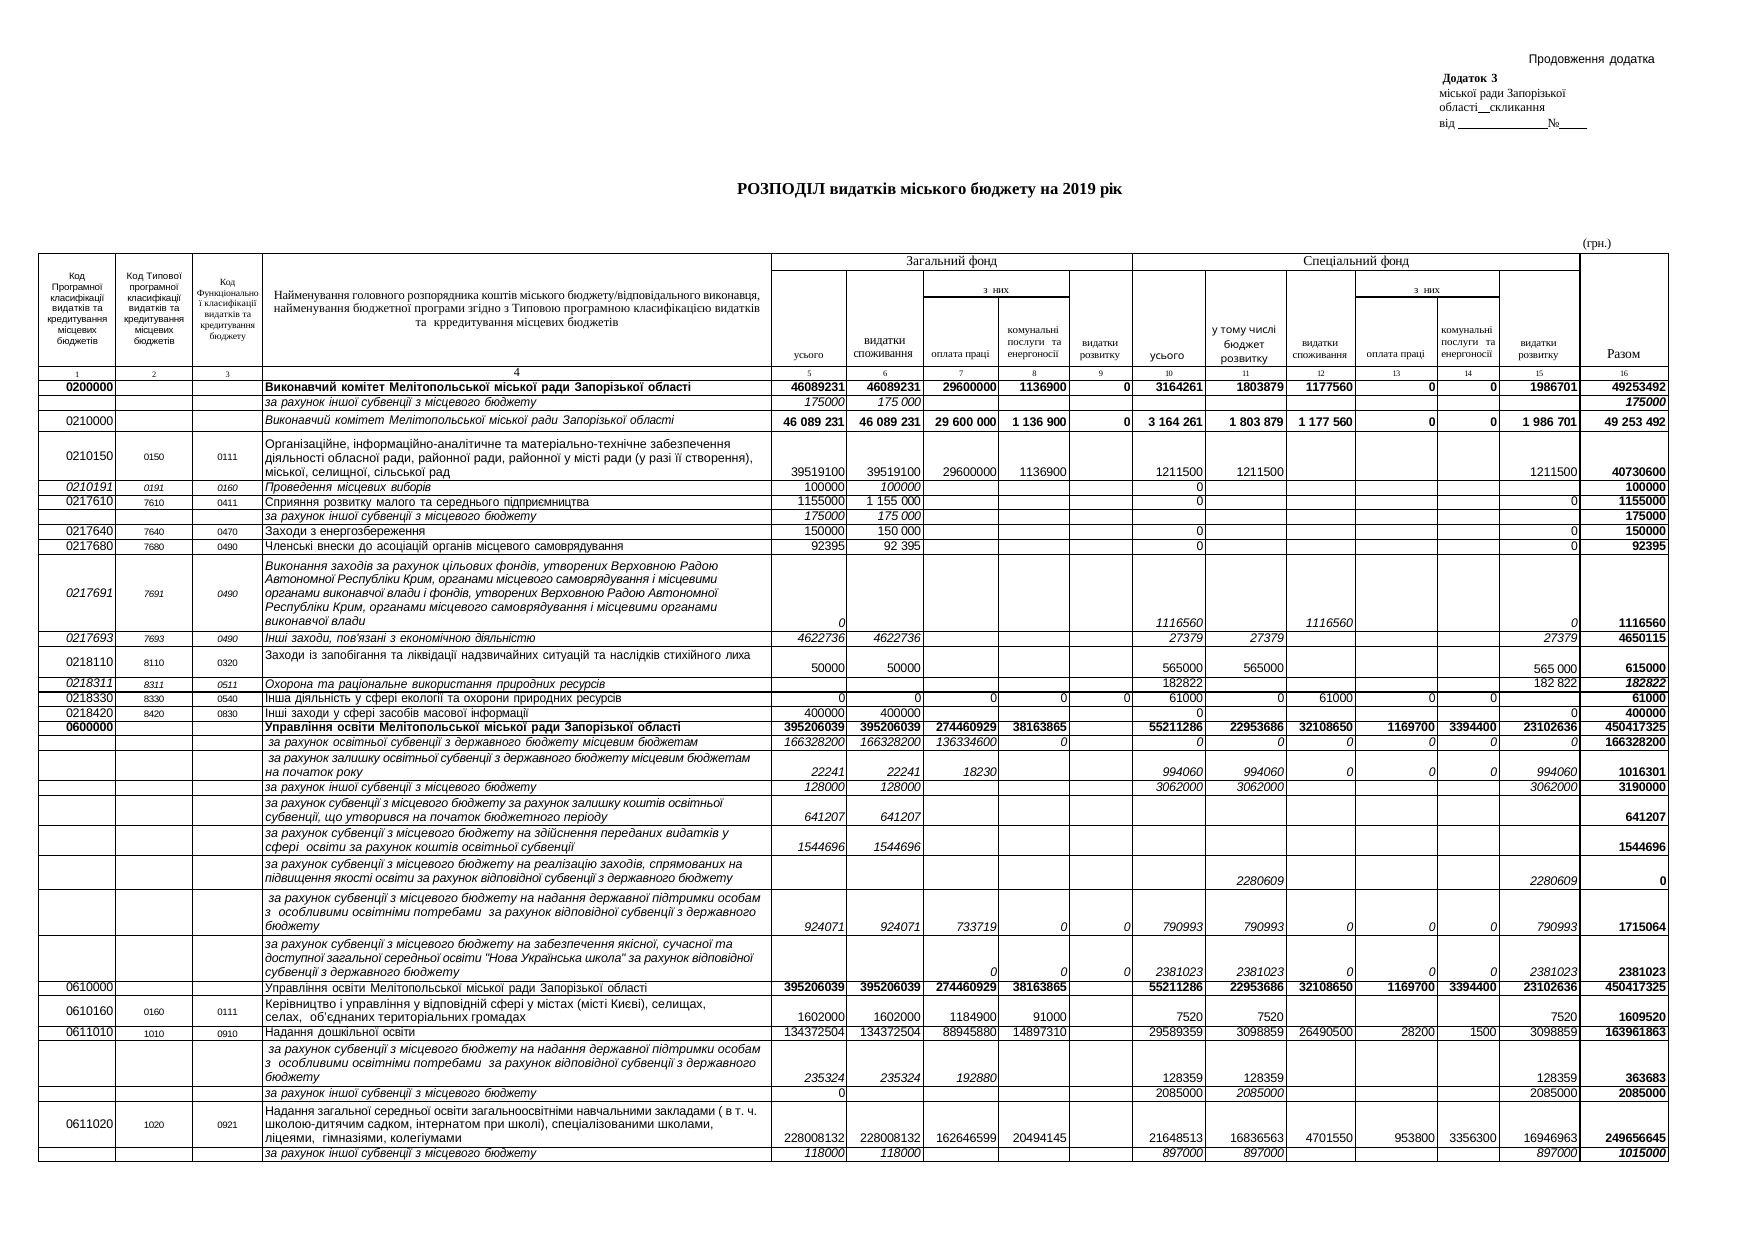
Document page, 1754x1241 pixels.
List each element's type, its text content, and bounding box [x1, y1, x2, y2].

table_cell 128000 [847, 781, 923, 794]
table_cell 2381023 [1206, 936, 1286, 981]
table_cell 49 253 492 [1581, 411, 1668, 431]
table_cell 228008132 [847, 1102, 923, 1147]
table_cell [1356, 781, 1437, 794]
table_cell 0210000 [39, 411, 115, 431]
table_cell 0150 [116, 432, 192, 480]
table_cell [1356, 496, 1437, 509]
table_cell 0217691 [39, 555, 115, 631]
table_cell [116, 736, 192, 750]
table_cell [999, 396, 1069, 410]
table_cell [1356, 510, 1437, 524]
table_cell [193, 722, 262, 735]
table_cell 0 [1133, 525, 1205, 538]
table_cell [1356, 1148, 1437, 1161]
table_cell 8420 [116, 707, 192, 721]
table_cell [1500, 510, 1579, 524]
table_cell [1287, 496, 1355, 509]
table_cell [1206, 707, 1286, 721]
table_cell 2085000 [1206, 1087, 1286, 1101]
table_cell [193, 826, 262, 855]
table_cell за рахунок освітньої субвенції з державного бюджету місцевим бюджетам [263, 736, 771, 750]
table_cell 733719 [924, 890, 998, 935]
table_cell Заходи з енергозбереження [263, 525, 771, 538]
table_cell 26490500 [1287, 1027, 1355, 1040]
table_cell 15 [1500, 367, 1579, 380]
table_cell [999, 781, 1069, 794]
table_cell 1116560 [1287, 555, 1355, 631]
table_cell 1211500 [1500, 432, 1579, 480]
table_cell 0 [1070, 411, 1132, 431]
table_cell [1438, 540, 1499, 554]
table_cell [1356, 996, 1437, 1026]
table_cell 46 089 231 [847, 411, 923, 431]
table_cell 4650115 [1581, 632, 1668, 646]
table_cell [1070, 632, 1132, 646]
table_cell 27379 [1206, 632, 1286, 646]
table_cell 400000 [772, 707, 846, 721]
table_cell видатки розвитку [1070, 271, 1132, 366]
table_cell [116, 890, 192, 935]
table_cell комунальні послуги та енергоносії [999, 298, 1069, 366]
table_cell 1177560 [1287, 381, 1355, 395]
table_cell [39, 510, 115, 524]
table_cell [1070, 525, 1132, 538]
table_cell 0 [924, 936, 998, 981]
table_cell 0 [1500, 525, 1579, 538]
table_cell 61000 [1133, 693, 1205, 706]
table_cell [116, 722, 192, 735]
table_cell 1715064 [1581, 890, 1668, 935]
table_cell усього [1133, 271, 1205, 366]
table_cell 0200000 [39, 381, 115, 395]
table_cell [924, 555, 998, 631]
table_cell [1356, 647, 1437, 677]
table_cell 0 [1500, 496, 1579, 509]
table_cell [1500, 481, 1579, 495]
table_cell 400000 [1581, 707, 1668, 721]
table_cell Організаційне, інформаційно-аналітичне та матеріально-технічне забезпечення діяльності обласної ради, районної ради, районної у місті ради (у разі її створення), міської, селищної, сільської рад [263, 432, 771, 480]
table_cell 175 000 [847, 510, 923, 524]
table_cell 0610160 [39, 996, 115, 1026]
table_cell [1070, 481, 1132, 495]
table_cell [1438, 996, 1499, 1026]
table_cell 0921 [193, 1102, 262, 1147]
table_cell [116, 796, 192, 825]
table_cell [1356, 540, 1437, 554]
table_cell [999, 481, 1069, 495]
table_cell 21648513 [1133, 1102, 1205, 1147]
table_cell [1206, 481, 1286, 495]
table_cell [1070, 1027, 1132, 1040]
table_cell Керівництво і управління у відповідній сфері у містах (місті Києві), селищах, селах, об’єднаних територіальних громадах [263, 996, 771, 1026]
table_cell 897000 [1500, 1148, 1579, 1161]
table_cell [1356, 796, 1437, 825]
table_cell Інші заходи, пов'язані з економічною діяльністю [263, 632, 771, 646]
table_cell 1 136 900 [999, 411, 1069, 431]
table_cell 0 [1438, 936, 1499, 981]
table_cell [39, 936, 115, 981]
table_cell [116, 381, 192, 395]
table_cell 3062000 [1133, 781, 1205, 794]
table_cell 16836563 [1206, 1102, 1286, 1147]
table_cell 400000 [847, 707, 923, 721]
table_cell [1206, 396, 1286, 410]
table_cell оплата праці [924, 298, 998, 366]
table_cell [1287, 432, 1355, 480]
table_cell [924, 647, 998, 677]
table_cell [1356, 396, 1437, 410]
table_cell [1500, 693, 1579, 706]
table_cell Надання дошкільної освіти [263, 1027, 771, 1040]
table_cell 0 [772, 693, 846, 706]
table_cell [1070, 1148, 1132, 1161]
table_cell 27379 [1133, 632, 1205, 646]
table_cell [1356, 678, 1437, 691]
table_cell 0540 [193, 693, 262, 706]
table_cell за рахунок субвенції з місцевого бюджету на надання державної підтримки особам з особливими освітніми потребами за рахунок відповідної субвенції з державного бюджету [263, 890, 771, 935]
table_cell з них [924, 271, 1069, 296]
table_cell 61000 [1287, 693, 1355, 706]
table_cell [1287, 1148, 1355, 1161]
table_cell за рахунок субвенції з місцевого бюджету на здійснення переданих видатків у сфері освіти за рахунок коштів освітньої субвенції [263, 826, 771, 855]
table_header Код Типової програмної класифікації видатків та кредитування місцевих бюджетів [116, 254, 192, 366]
table_cell 0 [1356, 693, 1437, 706]
table_cell 166328200 [847, 736, 923, 750]
table_cell [924, 510, 998, 524]
table_cell 0611020 [39, 1102, 115, 1147]
table_cell [847, 1087, 923, 1101]
table_cell 29600000 [924, 432, 998, 480]
table_cell [1206, 678, 1286, 691]
table_cell [999, 540, 1069, 554]
table_cell комунальні послуги та енергоносії [1438, 298, 1499, 366]
table_cell 994060 [1500, 751, 1579, 780]
table_cell 1602000 [847, 996, 923, 1026]
table_cell 28200 [1356, 1027, 1437, 1040]
table_cell 100000 [772, 481, 846, 495]
table_cell 565000 [1206, 647, 1286, 677]
table_cell [924, 525, 998, 538]
table_cell 46089231 [772, 381, 846, 395]
table_cell 7520 [1206, 996, 1286, 1026]
table_cell [39, 1041, 115, 1086]
table_cell 0218420 [39, 707, 115, 721]
table_cell 0 [1133, 481, 1205, 495]
table_cell 1 [39, 367, 115, 380]
table_cell [116, 856, 192, 889]
table_cell 163961863 [1581, 1027, 1668, 1040]
table_cell [116, 781, 192, 794]
table_cell [193, 781, 262, 794]
table_cell 0 [1133, 736, 1205, 750]
table_cell [999, 796, 1069, 825]
table_cell [1287, 996, 1355, 1026]
table_cell [116, 510, 192, 524]
table_cell 91000 [999, 996, 1069, 1026]
table_cell [999, 707, 1069, 721]
table_cell 0 [1438, 890, 1499, 935]
table_cell [1206, 525, 1286, 538]
table_cell [1070, 396, 1132, 410]
table_cell 192880 [924, 1041, 998, 1086]
table_cell 7640 [116, 525, 192, 538]
table_cell 4 [263, 367, 771, 380]
table_cell [1070, 496, 1132, 509]
table_cell 1155000 [1581, 496, 1668, 509]
table_cell 1136900 [999, 432, 1069, 480]
table_cell 7610 [116, 496, 192, 509]
table_cell [1070, 751, 1132, 780]
table_cell 3 164 261 [1133, 411, 1205, 431]
table_cell [193, 1041, 262, 1086]
table_cell [999, 1041, 1069, 1086]
table_header Спеціальний фонд [1133, 254, 1579, 270]
table_cell 0218110 [39, 647, 115, 677]
table_cell [193, 1087, 262, 1101]
table_cell 1 155 000 [847, 496, 923, 509]
table_cell 641207 [847, 796, 923, 825]
table_cell [1287, 1041, 1355, 1086]
table_cell 1986701 [1500, 381, 1579, 395]
table_cell 0 [1438, 751, 1499, 780]
table_cell 175000 [772, 510, 846, 524]
table_cell 0 [1500, 707, 1579, 721]
table_cell Охорона та раціональне використання природних ресурсів [263, 678, 771, 691]
table_cell [116, 1148, 192, 1161]
table_cell [1206, 510, 1286, 524]
table_cell Надання загальної середньої освіти загальноосвітніми навчальними закладами ( в т. ч. школою-дитячим садком, інтернатом при школі), спеціалізованими школами, ліцеями, гімназіями, колегіумами [263, 1102, 771, 1147]
table_cell [1287, 525, 1355, 538]
table_cell Управління освіти Мелітопольської міської ради Запорізької області [263, 722, 771, 735]
table_cell 32108650 [1287, 982, 1355, 995]
table_cell 395206039 [772, 722, 846, 735]
table_cell 0111 [193, 432, 262, 480]
table_cell 7691 [116, 555, 192, 631]
table_cell [1438, 555, 1499, 631]
table_cell [1133, 396, 1205, 410]
table_cell 3394400 [1438, 722, 1499, 735]
table_cell 2085000 [1133, 1087, 1205, 1101]
table_cell [1206, 555, 1286, 631]
table_cell 1 986 701 [1500, 411, 1579, 431]
table_cell 4701550 [1287, 1102, 1355, 1147]
table_cell 2085000 [1581, 1087, 1668, 1101]
table_cell [193, 796, 262, 825]
table_cell 0 [1070, 890, 1132, 935]
table_header Найменування головного розпорядника коштів міського бюджету/відповідального виконавця, найменування бюджетної програми згідно з Типовою програмною класифікацією видатків та крредитування місцевих бюджетів [263, 254, 771, 366]
table_cell 0160 [193, 481, 262, 495]
table_cell 1 177 560 [1287, 411, 1355, 431]
table_cell Інші заходи у сфері засобів масової інформації [263, 707, 771, 721]
table_header Код Програмної класифікації видатків та кредитування місцевих бюджетів [39, 254, 115, 366]
table_cell 2381023 [1500, 936, 1579, 981]
table_cell [193, 751, 262, 780]
table_cell [1070, 540, 1132, 554]
table_cell 18230 [924, 751, 998, 780]
table_cell 134372504 [772, 1027, 846, 1040]
table_cell 23102636 [1500, 722, 1579, 735]
table_cell 0 [1356, 751, 1437, 780]
table_cell 92 395 [847, 540, 923, 554]
table_cell 274460929 [924, 982, 998, 995]
table_cell 0 [1581, 856, 1668, 889]
table_cell 0 [1206, 693, 1286, 706]
table_cell 16946963 [1500, 1102, 1579, 1147]
table_cell за рахунок субвенції з місцевого бюджету на забезпечення якісної, сучасної та доступної загальної середньої освіти "Нова Українська школа" за рахунок відповідної субвенції з державного бюджету [263, 936, 771, 981]
table_cell 641207 [772, 796, 846, 825]
table_cell 395206039 [847, 982, 923, 995]
table_cell 7693 [116, 632, 192, 646]
table_cell [116, 1041, 192, 1086]
table_cell 0611010 [39, 1027, 115, 1040]
table_cell 14897310 [999, 1027, 1069, 1040]
table_cell [1287, 632, 1355, 646]
table_cell [1356, 1087, 1437, 1101]
table_cell 5 [772, 367, 846, 380]
table_cell [1438, 510, 1499, 524]
table_cell 450417325 [1581, 982, 1668, 995]
table_cell 7520 [1500, 996, 1579, 1026]
table_cell [1356, 632, 1437, 646]
table_cell 0411 [193, 496, 262, 509]
table_cell [1070, 555, 1132, 631]
table_cell [193, 856, 262, 889]
table_cell 175000 [1581, 510, 1668, 524]
table_cell 274460929 [924, 722, 998, 735]
table_header Загальний фонд [772, 254, 1132, 270]
table_cell [1206, 540, 1286, 554]
table_cell 29600000 [924, 381, 998, 395]
table_cell 1211500 [1133, 432, 1205, 480]
table_cell 615000 [1581, 647, 1668, 677]
table_cell видатки споживання [1287, 271, 1355, 366]
table_cell [847, 936, 923, 981]
table_cell [999, 826, 1069, 855]
table_cell 3098859 [1500, 1027, 1579, 1040]
table_cell [1500, 396, 1579, 410]
table_cell [924, 856, 998, 889]
table_cell за рахунок іншої субвенції з місцевого бюджету [263, 510, 771, 524]
table_cell Заходи із запобігання та ліквідації надзвичайних ситуацій та наслідків стихійного лиха [263, 647, 771, 677]
table_cell [1356, 856, 1437, 889]
table_cell 22953686 [1206, 982, 1286, 995]
table_cell 100000 [1581, 481, 1668, 495]
table_cell 228008132 [772, 1102, 846, 1147]
table_cell 0320 [193, 647, 262, 677]
table_cell 0 [1500, 736, 1579, 750]
table_cell [39, 736, 115, 750]
table_cell [847, 678, 923, 691]
table_cell 235324 [847, 1041, 923, 1086]
table_cell 0610000 [39, 982, 115, 995]
table_cell 1500 [1438, 1027, 1499, 1040]
table_cell 0218330 [39, 693, 115, 706]
table_cell [847, 856, 923, 889]
table_cell 8311 [116, 678, 192, 691]
table_cell видатки розвитку [1500, 271, 1579, 366]
table_cell [1206, 796, 1286, 825]
table_cell 1544696 [847, 826, 923, 855]
table_cell [193, 411, 262, 431]
table_cell за рахунок іншої субвенції з місцевого бюджету [263, 781, 771, 794]
table_cell 0490 [193, 555, 262, 631]
table_cell 1211500 [1206, 432, 1286, 480]
table_cell [924, 1087, 998, 1101]
table_cell 88945880 [924, 1027, 998, 1040]
table_cell 150000 [772, 525, 846, 538]
table_cell [772, 856, 846, 889]
table_cell [1438, 1148, 1499, 1161]
table_cell 7520 [1133, 996, 1205, 1026]
table_cell 0 [1356, 381, 1437, 395]
table_cell 0830 [193, 707, 262, 721]
table_cell 61000 [1581, 693, 1668, 706]
table_cell 1116560 [1133, 555, 1205, 631]
table_cell Проведення місцевих виборів [263, 481, 771, 495]
table_cell 27379 [1500, 632, 1579, 646]
table_cell 0 [999, 693, 1069, 706]
table_cell 128000 [772, 781, 846, 794]
table_cell 0217640 [39, 525, 115, 538]
table_cell 0 [847, 693, 923, 706]
table_cell [39, 1087, 115, 1101]
table_cell 0217680 [39, 540, 115, 554]
table_cell 50000 [772, 647, 846, 677]
table_cell 0 [1070, 381, 1132, 395]
table_cell [1438, 826, 1499, 855]
table_cell 0 [1133, 540, 1205, 554]
table_cell [1356, 707, 1437, 721]
table_cell [924, 781, 998, 794]
table_cell [924, 678, 998, 691]
table_cell 22241 [847, 751, 923, 780]
table_cell 0511 [193, 678, 262, 691]
table_cell [1070, 1087, 1132, 1101]
table_cell 1609520 [1581, 996, 1668, 1026]
table_cell у тому числі бюджет розвитку [1206, 271, 1286, 366]
table_cell [1287, 826, 1355, 855]
table_cell за рахунок іншої субвенції з місцевого бюджету [263, 1148, 771, 1161]
table_cell 0910 [193, 1027, 262, 1040]
table_cell 0 [1287, 890, 1355, 935]
text від № [1439, 115, 1679, 130]
table_cell [1133, 510, 1205, 524]
table_cell 46089231 [847, 381, 923, 395]
table_cell [1438, 678, 1499, 691]
table_cell 182822 [1133, 678, 1205, 691]
table_cell 1 803 879 [1206, 411, 1286, 431]
table_cell [924, 796, 998, 825]
table_cell [1070, 722, 1132, 735]
table_cell [999, 555, 1069, 631]
table_cell 6 [847, 367, 923, 380]
table_cell [1133, 826, 1205, 855]
table_cell [1356, 826, 1437, 855]
table_cell 0 [1287, 936, 1355, 981]
table_cell [1438, 1041, 1499, 1086]
table_cell 0 [1356, 736, 1437, 750]
table_cell [1287, 540, 1355, 554]
text міської ради Запорізької області скликання [1439, 87, 1601, 114]
table_cell 395206039 [847, 722, 923, 735]
table_cell [1287, 396, 1355, 410]
table_cell 0 [1438, 693, 1499, 706]
table_cell 0 [1500, 555, 1579, 631]
table_cell 1544696 [772, 826, 846, 855]
table_cell [1438, 432, 1499, 480]
table_cell 1602000 [772, 996, 846, 1026]
table_cell [999, 1087, 1069, 1101]
table_cell [1133, 856, 1205, 889]
table_cell [924, 396, 998, 410]
table_cell 55211286 [1133, 722, 1205, 735]
table_cell [1070, 736, 1132, 750]
table_cell [924, 540, 998, 554]
table_cell 175000 [1581, 396, 1668, 410]
table_cell [1500, 826, 1579, 855]
table_cell Виконавчий комітет Мелітопольської міської ради Запорізької області [263, 381, 771, 395]
table_cell 1169700 [1356, 982, 1437, 995]
table_cell [116, 396, 192, 410]
table_cell 0210191 [39, 481, 115, 495]
table_cell [772, 678, 846, 691]
table_cell 0 [1287, 736, 1355, 750]
table_cell [1438, 856, 1499, 889]
table_cell 136334600 [924, 736, 998, 750]
table_cell 953800 [1356, 1102, 1437, 1147]
table_cell [1500, 796, 1579, 825]
table_header Разом [1581, 254, 1668, 366]
table_cell усього [772, 271, 846, 366]
table_cell 128359 [1206, 1041, 1286, 1086]
table_cell [1287, 856, 1355, 889]
table_cell 0 [1206, 736, 1286, 750]
table_cell 2280609 [1500, 856, 1579, 889]
table_cell [1070, 510, 1132, 524]
table_cell 0111 [193, 996, 262, 1026]
table_cell [924, 1148, 998, 1161]
table_cell 363683 [1581, 1041, 1668, 1086]
table_cell [1287, 796, 1355, 825]
table_cell 7 [924, 367, 998, 380]
table_cell [193, 736, 262, 750]
table_cell 128359 [1133, 1041, 1205, 1086]
table_cell 0 [772, 555, 846, 631]
table_cell [1070, 796, 1132, 825]
table_cell 1020 [116, 1102, 192, 1147]
table_cell 16 [1581, 367, 1668, 380]
table_header Код Функціонально ї класифікації видатків та кредитування бюджету [193, 254, 262, 366]
table_cell 3062000 [1206, 781, 1286, 794]
table_cell [1206, 826, 1286, 855]
table_cell [39, 1148, 115, 1161]
table_cell [1438, 632, 1499, 646]
table_cell [1070, 1041, 1132, 1086]
table_cell [1287, 647, 1355, 677]
table_cell 3062000 [1500, 781, 1579, 794]
table_cell 790993 [1133, 890, 1205, 935]
table_cell 1803879 [1206, 381, 1286, 395]
table_cell [999, 678, 1069, 691]
table_cell 3 [193, 367, 262, 380]
table_cell 565 000 [1500, 647, 1579, 677]
table_cell 2381023 [1133, 936, 1205, 981]
table_cell Виконавчий комітет Мелітопольської міської ради Запорізької області [263, 411, 771, 431]
table_cell 150000 [1581, 525, 1668, 538]
table_cell [1356, 555, 1437, 631]
table_cell [999, 525, 1069, 538]
table_cell [1070, 707, 1132, 721]
table_cell [999, 632, 1069, 646]
table_cell 0191 [116, 481, 192, 495]
table_cell 0 [1356, 890, 1437, 935]
table_cell [1287, 510, 1355, 524]
table_cell [39, 856, 115, 889]
table_cell 55211286 [1133, 982, 1205, 995]
table_cell [39, 890, 115, 935]
table_cell 924071 [847, 890, 923, 935]
table_cell 182822 [1581, 678, 1668, 691]
table_cell [193, 510, 262, 524]
table_cell 3098859 [1206, 1027, 1286, 1040]
table_cell 0 [999, 736, 1069, 750]
table_cell [39, 796, 115, 825]
table_cell 395206039 [772, 982, 846, 995]
table_cell 0 [1356, 411, 1437, 431]
table_cell [193, 381, 262, 395]
table_cell 9 [1070, 367, 1132, 380]
table_cell [116, 1087, 192, 1101]
table_cell Виконання заходів за рахунок цільових фондів, утворених Верховною Радою Автономної Республіки Крим, органами місцевого самоврядування і місцевими органами виконавчої влади і фондів, утворених Верховною Радою Автономної Республіки Крим, органами місцевого самоврядування і місцевими органами виконавчої влади [263, 555, 771, 631]
table_cell [116, 411, 192, 431]
table_cell 3394400 [1438, 982, 1499, 995]
table_cell за рахунок залишку освітньої субвенції з державного бюджету місцевим бюджетам на початок року [263, 751, 771, 780]
table_cell [1438, 396, 1499, 410]
table_cell [1070, 647, 1132, 677]
table_cell 1116560 [1581, 555, 1668, 631]
table_cell Членські внески до асоціацій органів місцевого самоврядування [263, 540, 771, 554]
table_cell [924, 496, 998, 509]
table_cell [1287, 781, 1355, 794]
table_cell 0217610 [39, 496, 115, 509]
table_cell [924, 632, 998, 646]
table_cell [1070, 982, 1132, 995]
table_cell [116, 936, 192, 981]
table_cell [1438, 796, 1499, 825]
table_cell 1184900 [924, 996, 998, 1026]
table_cell 134372504 [847, 1027, 923, 1040]
table_cell 4622736 [847, 632, 923, 646]
table_cell 11 [1206, 367, 1286, 380]
table_cell за рахунок субвенції з місцевого бюджету на надання державної підтримки особам з особливими освітніми потребами за рахунок відповідної субвенції з державного бюджету [263, 1041, 771, 1086]
table_cell 182 822 [1500, 678, 1579, 691]
table_cell [924, 707, 998, 721]
table_cell 3356300 [1438, 1102, 1499, 1147]
table_cell 0490 [193, 632, 262, 646]
table_cell 92395 [772, 540, 846, 554]
table_cell [999, 856, 1069, 889]
table_cell 32108650 [1287, 722, 1355, 735]
table_cell 14 [1438, 367, 1499, 380]
table_cell за рахунок субвенції з місцевого бюджету за рахунок залишку коштів освітньої субвенції, що утворився на початок бюджетного періоду [263, 796, 771, 825]
table_cell [39, 781, 115, 794]
table_cell [1356, 432, 1437, 480]
table_cell [999, 496, 1069, 509]
table_cell 100000 [847, 481, 923, 495]
table_cell [39, 826, 115, 855]
table_cell 150 000 [847, 525, 923, 538]
table_cell [1438, 525, 1499, 538]
table_cell [1356, 525, 1437, 538]
table_cell [193, 936, 262, 981]
table_cell 0 [999, 936, 1069, 981]
text Додаток 3 [1442, 71, 1679, 85]
table_cell [1070, 856, 1132, 889]
table_cell за рахунок іншої субвенції з місцевого бюджету [263, 396, 771, 410]
table_cell 20494145 [999, 1102, 1069, 1147]
table_cell [1287, 1087, 1355, 1101]
table_cell 49253492 [1581, 381, 1668, 395]
table_cell 1016301 [1581, 751, 1668, 780]
table_cell 118000 [772, 1148, 846, 1161]
table_cell 50000 [847, 647, 923, 677]
table_cell 13 [1356, 367, 1437, 380]
table_cell 0210150 [39, 432, 115, 480]
table_cell 4622736 [772, 632, 846, 646]
table_cell 12 [1287, 367, 1355, 380]
table_cell за рахунок іншої субвенції з місцевого бюджету [263, 1087, 771, 1101]
table_cell [1070, 826, 1132, 855]
table_cell 29 600 000 [924, 411, 998, 431]
table_cell оплата праці [1356, 298, 1437, 366]
table_cell [1070, 432, 1132, 480]
table_cell [1287, 707, 1355, 721]
table_cell [1133, 796, 1205, 825]
table_cell 3164261 [1133, 381, 1205, 395]
table_cell 162646599 [924, 1102, 998, 1147]
table_cell 0160 [116, 996, 192, 1026]
table_cell Управління освіти Мелітопольської міської ради Запорізької області [263, 982, 771, 995]
table_cell 1015000 [1581, 1148, 1668, 1161]
table_cell 0 [1438, 381, 1499, 395]
table_cell 897000 [1206, 1148, 1286, 1161]
table_cell 46 089 231 [772, 411, 846, 431]
table_cell Інша діяльність у сфері екології та охорони природних ресурсів [263, 693, 771, 706]
table_cell 994060 [1133, 751, 1205, 780]
table_cell 0470 [193, 525, 262, 538]
table_cell 0 [999, 890, 1069, 935]
table_cell 175000 [772, 396, 846, 410]
table_cell 994060 [1206, 751, 1286, 780]
table_cell 1010 [116, 1027, 192, 1040]
table_cell 3190000 [1581, 781, 1668, 794]
table_cell 897000 [1133, 1148, 1205, 1161]
table_cell [999, 647, 1069, 677]
table_cell 0 [772, 1087, 846, 1101]
table_cell [1206, 496, 1286, 509]
table_cell [1438, 647, 1499, 677]
table_cell 1544696 [1581, 826, 1668, 855]
table_cell [924, 826, 998, 855]
table_cell 0 [1133, 496, 1205, 509]
table_cell [999, 510, 1069, 524]
table_cell 38163865 [999, 982, 1069, 995]
table_cell 166328200 [1581, 736, 1668, 750]
table_cell 790993 [1206, 890, 1286, 935]
table_cell [1438, 781, 1499, 794]
table_cell 0 [1133, 707, 1205, 721]
table_cell [39, 751, 115, 780]
table_cell [1070, 781, 1132, 794]
table_cell 10 [1133, 367, 1205, 380]
table_cell 166328200 [772, 736, 846, 750]
table_cell [39, 396, 115, 410]
table_cell [1070, 1102, 1132, 1147]
table_cell 0 [1356, 936, 1437, 981]
table_cell 0217693 [39, 632, 115, 646]
table_cell 0 [1438, 411, 1499, 431]
table_cell 8110 [116, 647, 192, 677]
table_cell [193, 396, 262, 410]
table_cell з них [1356, 271, 1499, 296]
table_cell [1438, 1087, 1499, 1101]
table_cell 924071 [772, 890, 846, 935]
table_cell 2 [116, 367, 192, 380]
table_cell [999, 751, 1069, 780]
table_cell 22953686 [1206, 722, 1286, 735]
table_cell 1136900 [999, 381, 1069, 395]
table_cell [772, 936, 846, 981]
table_cell 2381023 [1581, 936, 1668, 981]
table_cell [1287, 481, 1355, 495]
table_cell [193, 890, 262, 935]
table_cell 0 [1287, 751, 1355, 780]
table_cell [999, 1148, 1069, 1161]
table_cell 8 [999, 367, 1069, 380]
table_cell видатки споживання [847, 271, 923, 366]
table_cell 2280609 [1206, 856, 1286, 889]
table_cell [116, 751, 192, 780]
table_cell 249656645 [1581, 1102, 1668, 1147]
table_cell 565000 [1133, 647, 1205, 677]
table_cell 23102636 [1500, 982, 1579, 995]
table_cell 235324 [772, 1041, 846, 1086]
table_cell 29589359 [1133, 1027, 1205, 1040]
table_cell 0 [1070, 693, 1132, 706]
table_cell 8330 [116, 693, 192, 706]
table_cell 118000 [847, 1148, 923, 1161]
table_cell [847, 555, 923, 631]
table_cell 0218311 [39, 678, 115, 691]
table_cell 0 [1438, 736, 1499, 750]
table_cell 40730600 [1581, 432, 1668, 480]
table_cell [924, 481, 998, 495]
table_cell 7680 [116, 540, 192, 554]
table_cell 0490 [193, 540, 262, 554]
title РОЗПОДІЛ видатків міського бюджету на 2019 рік [737, 179, 1123, 198]
table_cell [1356, 481, 1437, 495]
table_cell [193, 1148, 262, 1161]
table_cell 1155000 [772, 496, 846, 509]
table_cell 128359 [1500, 1041, 1579, 1086]
table_cell [1438, 481, 1499, 495]
table_cell [193, 982, 262, 995]
table_cell [1438, 707, 1499, 721]
table_cell 38163865 [999, 722, 1069, 735]
table_cell 175 000 [847, 396, 923, 410]
table_cell [116, 982, 192, 995]
table_cell [1438, 496, 1499, 509]
table_cell [1070, 678, 1132, 691]
table_cell 39519100 [847, 432, 923, 480]
table_cell 39519100 [772, 432, 846, 480]
table_cell 450417325 [1581, 722, 1668, 735]
table_cell 641207 [1581, 796, 1668, 825]
table_cell 22241 [772, 751, 846, 780]
table_cell 0600000 [39, 722, 115, 735]
table_cell 790993 [1500, 890, 1579, 935]
table_cell 0 [924, 693, 998, 706]
table_cell 2085000 [1500, 1087, 1579, 1101]
text (грн.) [27, 236, 1611, 251]
table_cell Сприяння розвитку малого та середнього підприємництва [263, 496, 771, 509]
table_cell 1169700 [1356, 722, 1437, 735]
table_cell 92395 [1581, 540, 1668, 554]
table_cell [1287, 678, 1355, 691]
table_cell 0 [1500, 540, 1579, 554]
table_cell [1070, 996, 1132, 1026]
table_cell 0 [1070, 936, 1132, 981]
table_cell [1356, 1041, 1437, 1086]
table_cell [116, 826, 192, 855]
